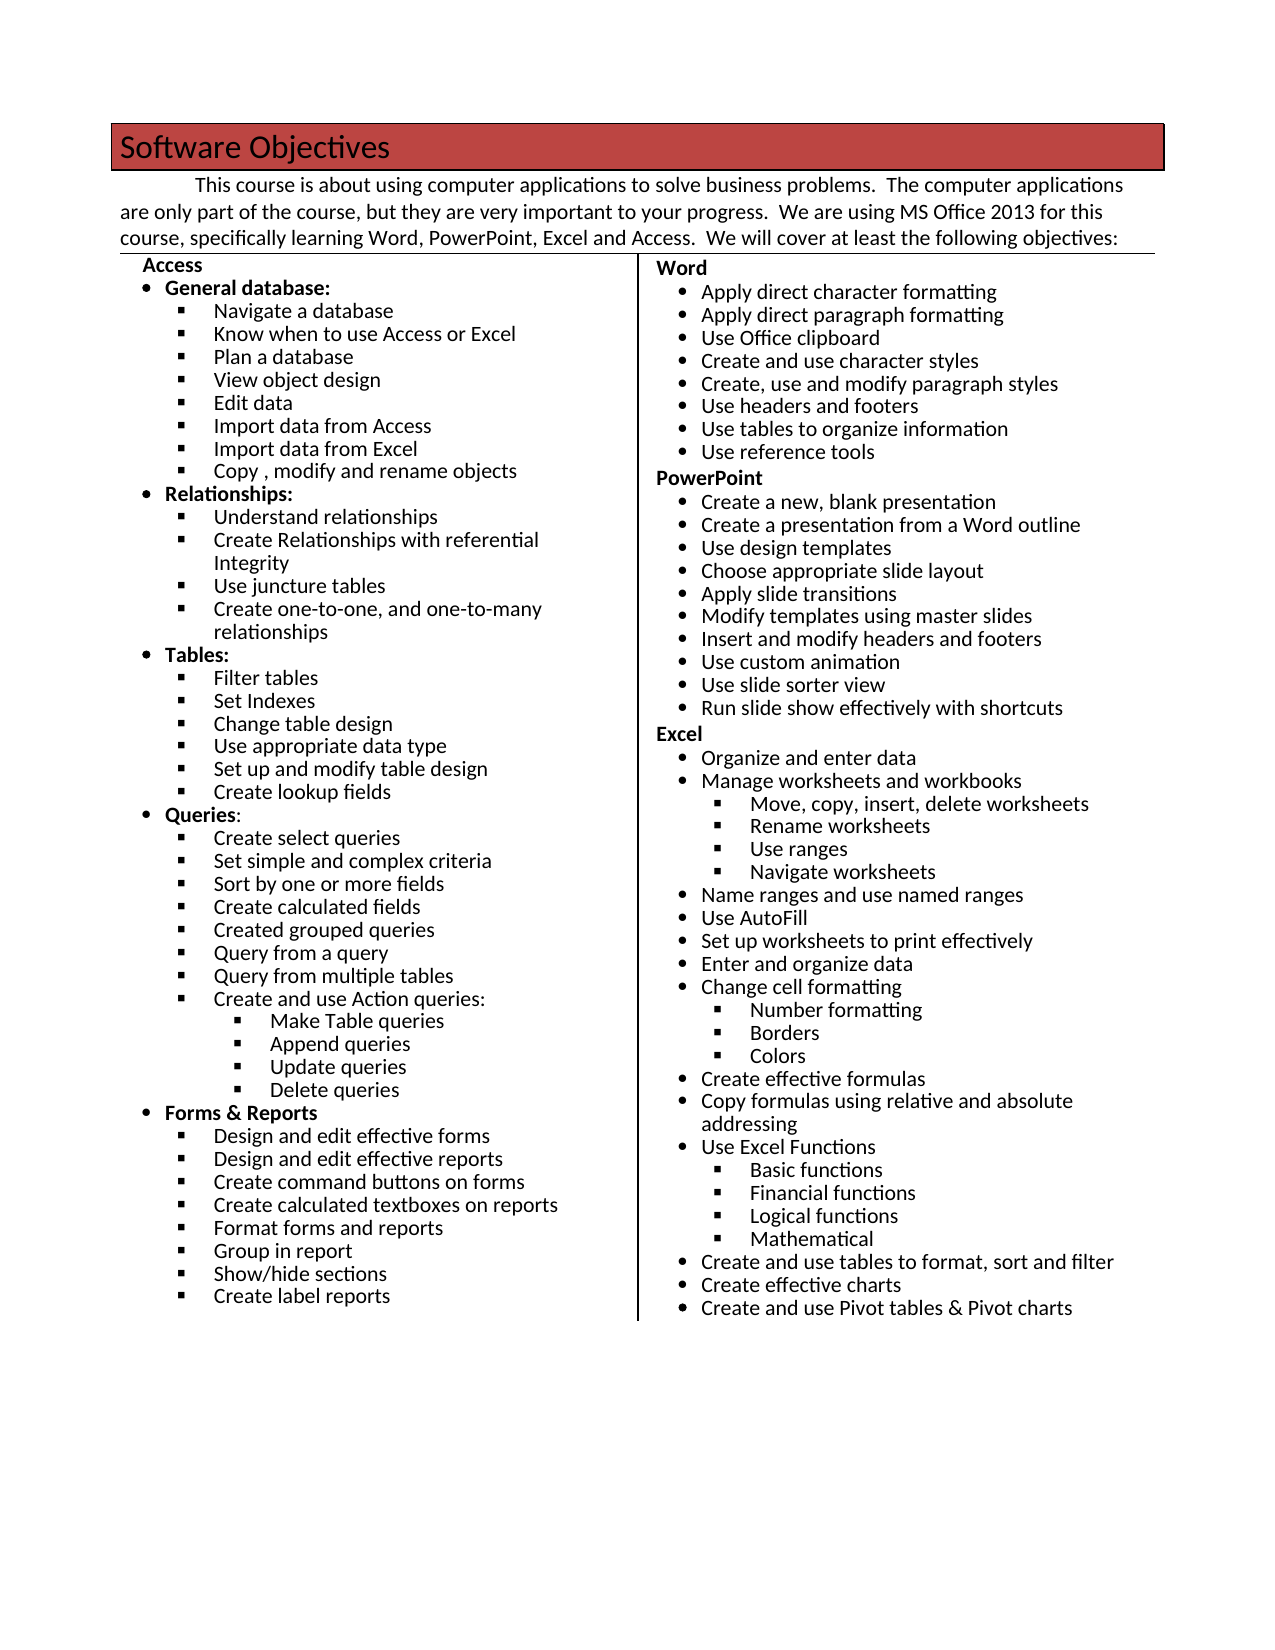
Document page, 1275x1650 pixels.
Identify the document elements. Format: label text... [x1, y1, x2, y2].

list Enter and organize data [679, 953, 1155, 976]
text Make Table queries [232, 1011, 619, 1033]
text Design and edit effective forms [176, 1125, 619, 1148]
text Navigate worksheets [712, 861, 1155, 884]
text Plan a database [176, 346, 619, 369]
list Use Excel Functions [679, 1136, 1155, 1159]
text PowerPoint [656, 464, 1155, 491]
text Query from a query [176, 942, 619, 965]
text Update queries [232, 1056, 619, 1079]
text Software Objectives [112, 124, 1163, 169]
list Create effective charts [679, 1274, 1155, 1297]
text Filter tables [176, 667, 619, 690]
list Use slide sorter view [679, 674, 1155, 697]
text Number formatting [712, 999, 1155, 1022]
list Create a new, blank presentation [679, 491, 1155, 514]
text Import data from Excel [176, 438, 619, 461]
list Relationships: [142, 483, 619, 506]
list Create a presentation from a Word outline [679, 514, 1155, 537]
list Apply direct paragraph formatting [679, 304, 1155, 327]
text Delete queries [232, 1079, 619, 1102]
text Logical functions [712, 1205, 1155, 1228]
list Copy formulas using relative and absolute addressing [679, 1091, 1155, 1136]
list Create, use and modify paragraph styles [679, 373, 1155, 396]
list Change cell formatting [679, 976, 1155, 999]
text Edit data [176, 392, 619, 415]
list Name ranges and use named ranges [679, 884, 1155, 907]
text Show/hide sections [176, 1263, 619, 1286]
list Apply direct character formatting [679, 281, 1155, 304]
text Change table design [176, 713, 619, 736]
list Create effective formulas [679, 1068, 1155, 1091]
text Sort by one or more fields [176, 873, 619, 896]
text Group in report [176, 1240, 619, 1263]
text Borders [712, 1022, 1155, 1045]
list Access [142, 254, 619, 277]
text Create and use Action queries: [176, 988, 619, 1011]
list Create and use Pivot tables & Pivot charts [679, 1297, 1155, 1320]
text Format forms and reports [176, 1217, 619, 1240]
text Colors [712, 1045, 1155, 1068]
text Set up and modify table design [176, 758, 619, 781]
text Create one-to-one, and one-to-many relationships [176, 598, 619, 644]
text Set Indexes [176, 690, 619, 713]
list Run slide show effectively with shortcuts [679, 697, 1155, 720]
text Copy , modify and rename objects [176, 461, 619, 483]
text Import data from Access [176, 415, 619, 438]
list Use tables to organize information [679, 418, 1155, 441]
text This course is about using computer applications to solve business problems. The computer applications are only part of the course, but they are very important to your progress. We are using MS Office 2013 for this course, specifically learning Word, PowerPoint, Excel and Access. We will cover at least the following objectives: [120, 171, 1155, 253]
text Query from multiple tables [176, 965, 619, 988]
list Use custom animation [679, 651, 1155, 674]
text Know when to use Access or Excel [176, 323, 619, 346]
text Create Relationships with referential Integrity [176, 529, 619, 575]
text Rename worksheets [712, 816, 1155, 838]
text Design and edit effective reports [176, 1148, 619, 1171]
list Modify templates using master slides [679, 606, 1155, 628]
text Create calculated fields [176, 896, 619, 919]
text Create calculated textboxes on reports [176, 1194, 619, 1217]
list General database: [142, 277, 619, 300]
text Use appropriate data type [176, 736, 619, 758]
list Choose appropriate slide layout [679, 560, 1155, 583]
list Use headers and footers [679, 396, 1155, 418]
text Set simple and complex criteria [176, 850, 619, 873]
text Create lookup fields [176, 781, 619, 804]
text Navigate a database [176, 300, 619, 323]
text Excel [656, 720, 1155, 747]
text Word [656, 254, 1155, 281]
text Use juncture tables [176, 575, 619, 598]
list Apply slide transitions [679, 583, 1155, 606]
list Manage worksheets and workbooks [679, 770, 1155, 793]
list Organize and enter data [679, 747, 1155, 770]
list Queries: [142, 804, 619, 827]
text Move, copy, insert, delete worksheets [712, 793, 1155, 816]
list Create and use character styles [679, 350, 1155, 373]
list Tables: [142, 644, 619, 667]
text Create label reports [176, 1286, 619, 1308]
text View object design [176, 369, 619, 392]
list Use Office clipboard [679, 327, 1155, 350]
text Mathematical [712, 1228, 1155, 1251]
list Use design templates [679, 537, 1155, 560]
text Create command buttons on forms [176, 1171, 619, 1194]
list Insert and modify headers and footers [679, 628, 1155, 651]
text Use ranges [712, 838, 1155, 861]
list Use AutoFill [679, 907, 1155, 930]
text Append queries [232, 1033, 619, 1056]
text Basic functions [712, 1159, 1155, 1182]
list Set up worksheets to print effectively [679, 930, 1155, 953]
text Understand relationships [176, 506, 619, 529]
list Use reference tools [679, 441, 1155, 464]
text Created grouped queries [176, 919, 619, 942]
list Forms & Reports [142, 1102, 619, 1125]
text Financial functions [712, 1182, 1155, 1205]
list Create and use tables to format, sort and filter [679, 1251, 1155, 1274]
text Create select queries [176, 827, 619, 850]
